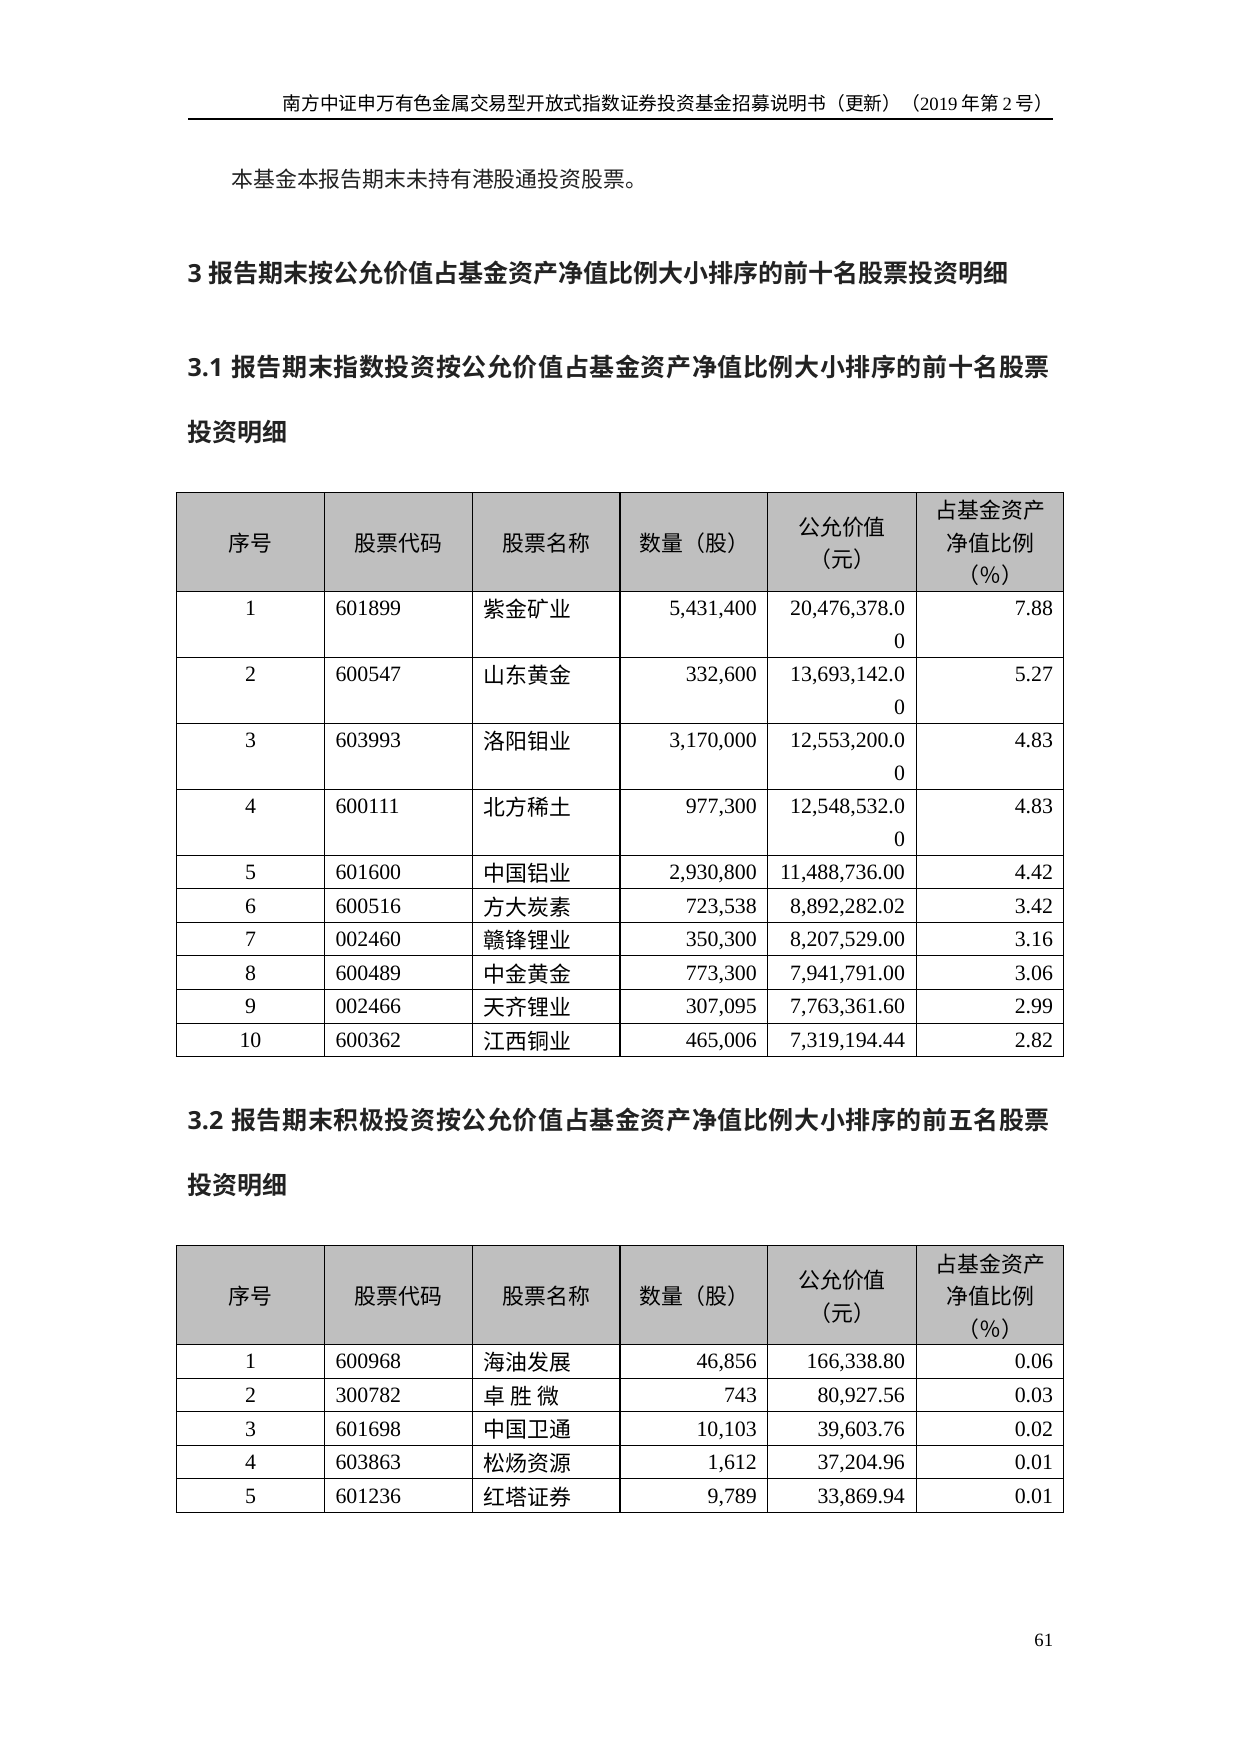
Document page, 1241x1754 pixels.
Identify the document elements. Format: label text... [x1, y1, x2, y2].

table_cell 松炀资源 [473, 1446, 619, 1478]
table_cell 江西铜业 [473, 1024, 619, 1056]
table_cell 1 [177, 592, 324, 657]
table_header 序号 [177, 493, 324, 591]
table_cell 5 [177, 856, 324, 888]
table_cell 2.99 [917, 990, 1063, 1022]
table_cell 0.06 [917, 1345, 1063, 1377]
table_cell 4 [177, 1446, 324, 1478]
table_cell 4.83 [917, 790, 1063, 855]
table_cell 方大炭素 [473, 889, 619, 922]
table_header 股票代码 [325, 1246, 472, 1344]
table_cell 600111 [325, 790, 472, 855]
table_cell 1,612 [621, 1446, 767, 1478]
table_cell 9 [177, 990, 324, 1022]
table_cell 46,856 [621, 1345, 767, 1377]
table_cell 3 [177, 1412, 324, 1444]
table_cell 10,103 [621, 1412, 767, 1444]
table_cell 4 [177, 790, 324, 855]
table_cell 13,693,142.00 [768, 658, 916, 723]
table_cell 601236 [325, 1479, 472, 1512]
table_cell 166,338.80 [768, 1345, 916, 1377]
table_header 占基金资产净值比例（％） [917, 1246, 1063, 1344]
table_cell 2.82 [917, 1024, 1063, 1056]
table_cell 7,319,194.44 [768, 1024, 916, 1056]
table_cell 洛阳钼业 [473, 724, 619, 789]
table_cell 0.01 [917, 1446, 1063, 1478]
table_cell 20,476,378.00 [768, 592, 916, 657]
table_cell 海油发展 [473, 1345, 619, 1377]
table_cell 350,300 [621, 923, 767, 955]
table_cell 1 [177, 1345, 324, 1377]
table_cell 39,603.76 [768, 1412, 916, 1444]
table_header 数量（股） [621, 493, 767, 591]
table_cell 723,538 [621, 889, 767, 922]
table_cell 4.42 [917, 856, 1063, 888]
table_cell 8,207,529.00 [768, 923, 916, 955]
table_header 股票名称 [473, 493, 619, 591]
table_cell 002466 [325, 990, 472, 1022]
table_header 占基金资产净值比例（％） [917, 493, 1063, 591]
table_cell 332,600 [621, 658, 767, 723]
table_cell 465,006 [621, 1024, 767, 1056]
table_cell 7 [177, 923, 324, 955]
table_cell 603863 [325, 1446, 472, 1478]
table_cell 3.06 [917, 956, 1063, 989]
table_header 数量（股） [621, 1246, 767, 1344]
table_header 公允价值（元） [768, 1246, 916, 1344]
text 3.1 报告期末指数投资按公允价值占基金资产净值比例大小排序的前十名股票投资明细 [187, 333, 1053, 463]
table_cell 8,892,282.02 [768, 889, 916, 922]
table_header 股票名称 [473, 1246, 619, 1344]
table_cell 977,300 [621, 790, 767, 855]
table_header 公允价值（元） [768, 493, 916, 591]
table_cell 中国卫通 [473, 1412, 619, 1444]
table_cell 601698 [325, 1412, 472, 1444]
table_cell 7,763,361.60 [768, 990, 916, 1022]
table_cell 3.42 [917, 889, 1063, 922]
table_cell 300782 [325, 1379, 472, 1411]
table_cell 卓 胜 微 [473, 1379, 619, 1411]
table_cell 5 [177, 1479, 324, 1512]
table_cell 7.88 [917, 592, 1063, 657]
table_cell 0.02 [917, 1412, 1063, 1444]
text 3 报告期末按公允价值占基金资产净值比例大小排序的前十名股票投资明细 [187, 239, 1053, 304]
table_cell 601600 [325, 856, 472, 888]
table_cell 紫金矿业 [473, 592, 619, 657]
table_cell 4.83 [917, 724, 1063, 789]
table_cell 3.16 [917, 923, 1063, 955]
table_cell 307,095 [621, 990, 767, 1022]
table_cell 天齐锂业 [473, 990, 619, 1022]
table_cell 山东黄金 [473, 658, 619, 723]
table_cell 603993 [325, 724, 472, 789]
table_cell 600362 [325, 1024, 472, 1056]
table_cell 12,548,532.00 [768, 790, 916, 855]
table_cell 5.27 [917, 658, 1063, 723]
table_cell 10 [177, 1024, 324, 1056]
table_cell 7,941,791.00 [768, 956, 916, 989]
table_cell 9,789 [621, 1479, 767, 1512]
table_cell 3,170,000 [621, 724, 767, 789]
table_cell 0.03 [917, 1379, 1063, 1411]
table_cell 中国铝业 [473, 856, 619, 888]
table_header 序号 [177, 1246, 324, 1344]
table_cell 600516 [325, 889, 472, 922]
table_cell 中金黄金 [473, 956, 619, 989]
table_cell 600968 [325, 1345, 472, 1377]
text 本基金本报告期末未持有港股通投资股票。 [187, 162, 1053, 194]
table_cell 0.01 [917, 1479, 1063, 1512]
table_cell 8 [177, 956, 324, 989]
table_cell 33,869.94 [768, 1479, 916, 1512]
table_cell 赣锋锂业 [473, 923, 619, 955]
table_cell 3 [177, 724, 324, 789]
table_cell 2 [177, 658, 324, 723]
table_cell 红塔证券 [473, 1479, 619, 1512]
table_cell 北方稀土 [473, 790, 619, 855]
table_cell 37,204.96 [768, 1446, 916, 1478]
table_header 股票代码 [325, 493, 472, 591]
table_cell 002460 [325, 923, 472, 955]
table_cell 12,553,200.00 [768, 724, 916, 789]
table_cell 600489 [325, 956, 472, 989]
table_cell 6 [177, 889, 324, 922]
table_cell 80,927.56 [768, 1379, 916, 1411]
table_cell 11,488,736.00 [768, 856, 916, 888]
text 3.2 报告期末积极投资按公允价值占基金资产净值比例大小排序的前五名股票投资明细 [187, 1086, 1053, 1216]
table_cell 5,431,400 [621, 592, 767, 657]
table_cell 773,300 [621, 956, 767, 989]
table_cell 601899 [325, 592, 472, 657]
table_cell 600547 [325, 658, 472, 723]
table_cell 743 [621, 1379, 767, 1411]
table_cell 2,930,800 [621, 856, 767, 888]
table_cell 2 [177, 1379, 324, 1411]
